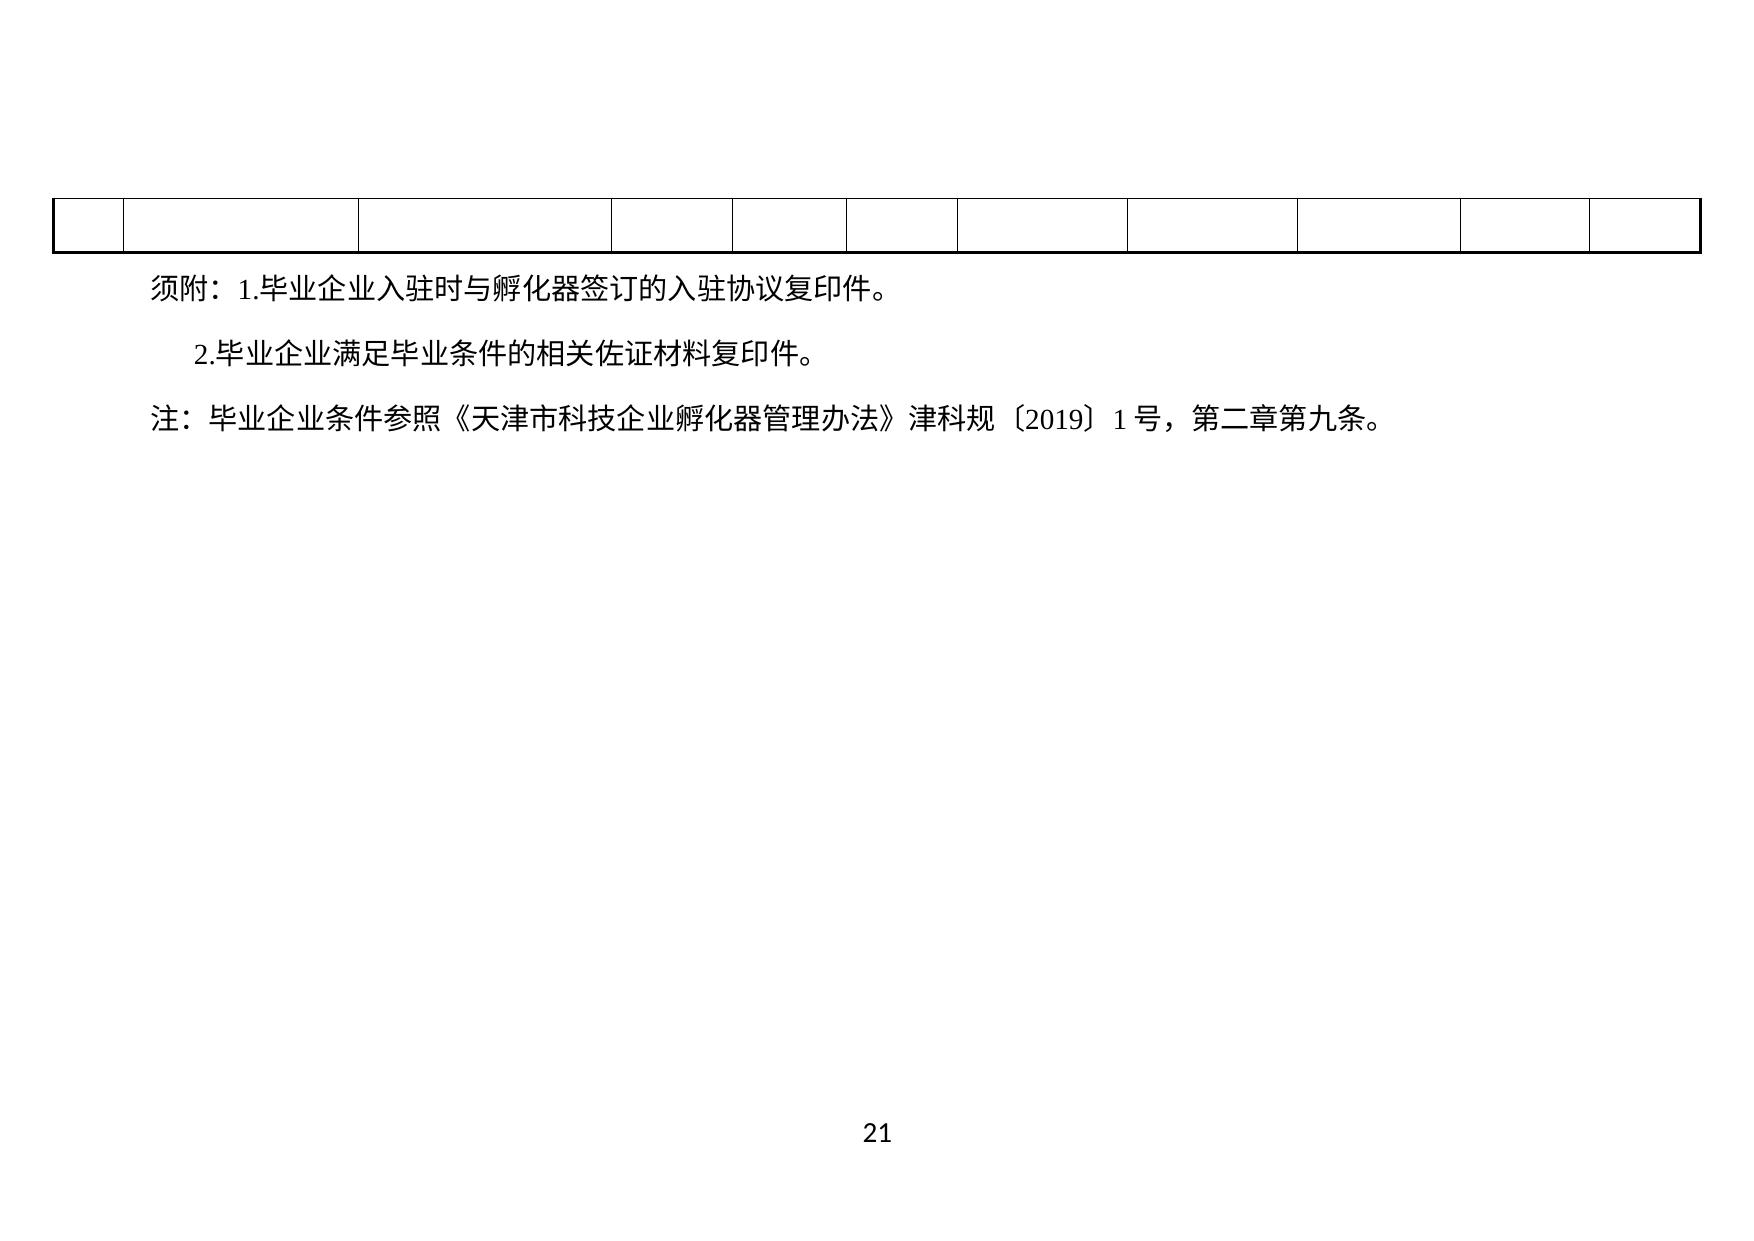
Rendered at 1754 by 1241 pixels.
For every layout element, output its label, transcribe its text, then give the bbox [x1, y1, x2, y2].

text 注：毕业企业条件参照《天津市科技企业孵化器管理办法》津科规〔2019〕1号，第二章第九条。 [150, 384, 1604, 449]
table_cell [359, 199, 611, 251]
table_cell [612, 199, 732, 251]
table_cell [1590, 199, 1699, 251]
table_cell [1128, 199, 1297, 251]
table_cell [733, 199, 846, 251]
text 2.毕业企业满足毕业条件的相关佐证材料复印件。 [150, 319, 1604, 384]
table_cell [55, 199, 123, 251]
table_cell [847, 199, 957, 251]
table_cell [1298, 199, 1460, 251]
table_cell [124, 199, 358, 251]
text 须附：1.毕业企业入驻时与孵化器签订的入驻协议复印件。 [150, 254, 1604, 319]
table_cell [958, 199, 1127, 251]
table_cell [1461, 199, 1589, 251]
